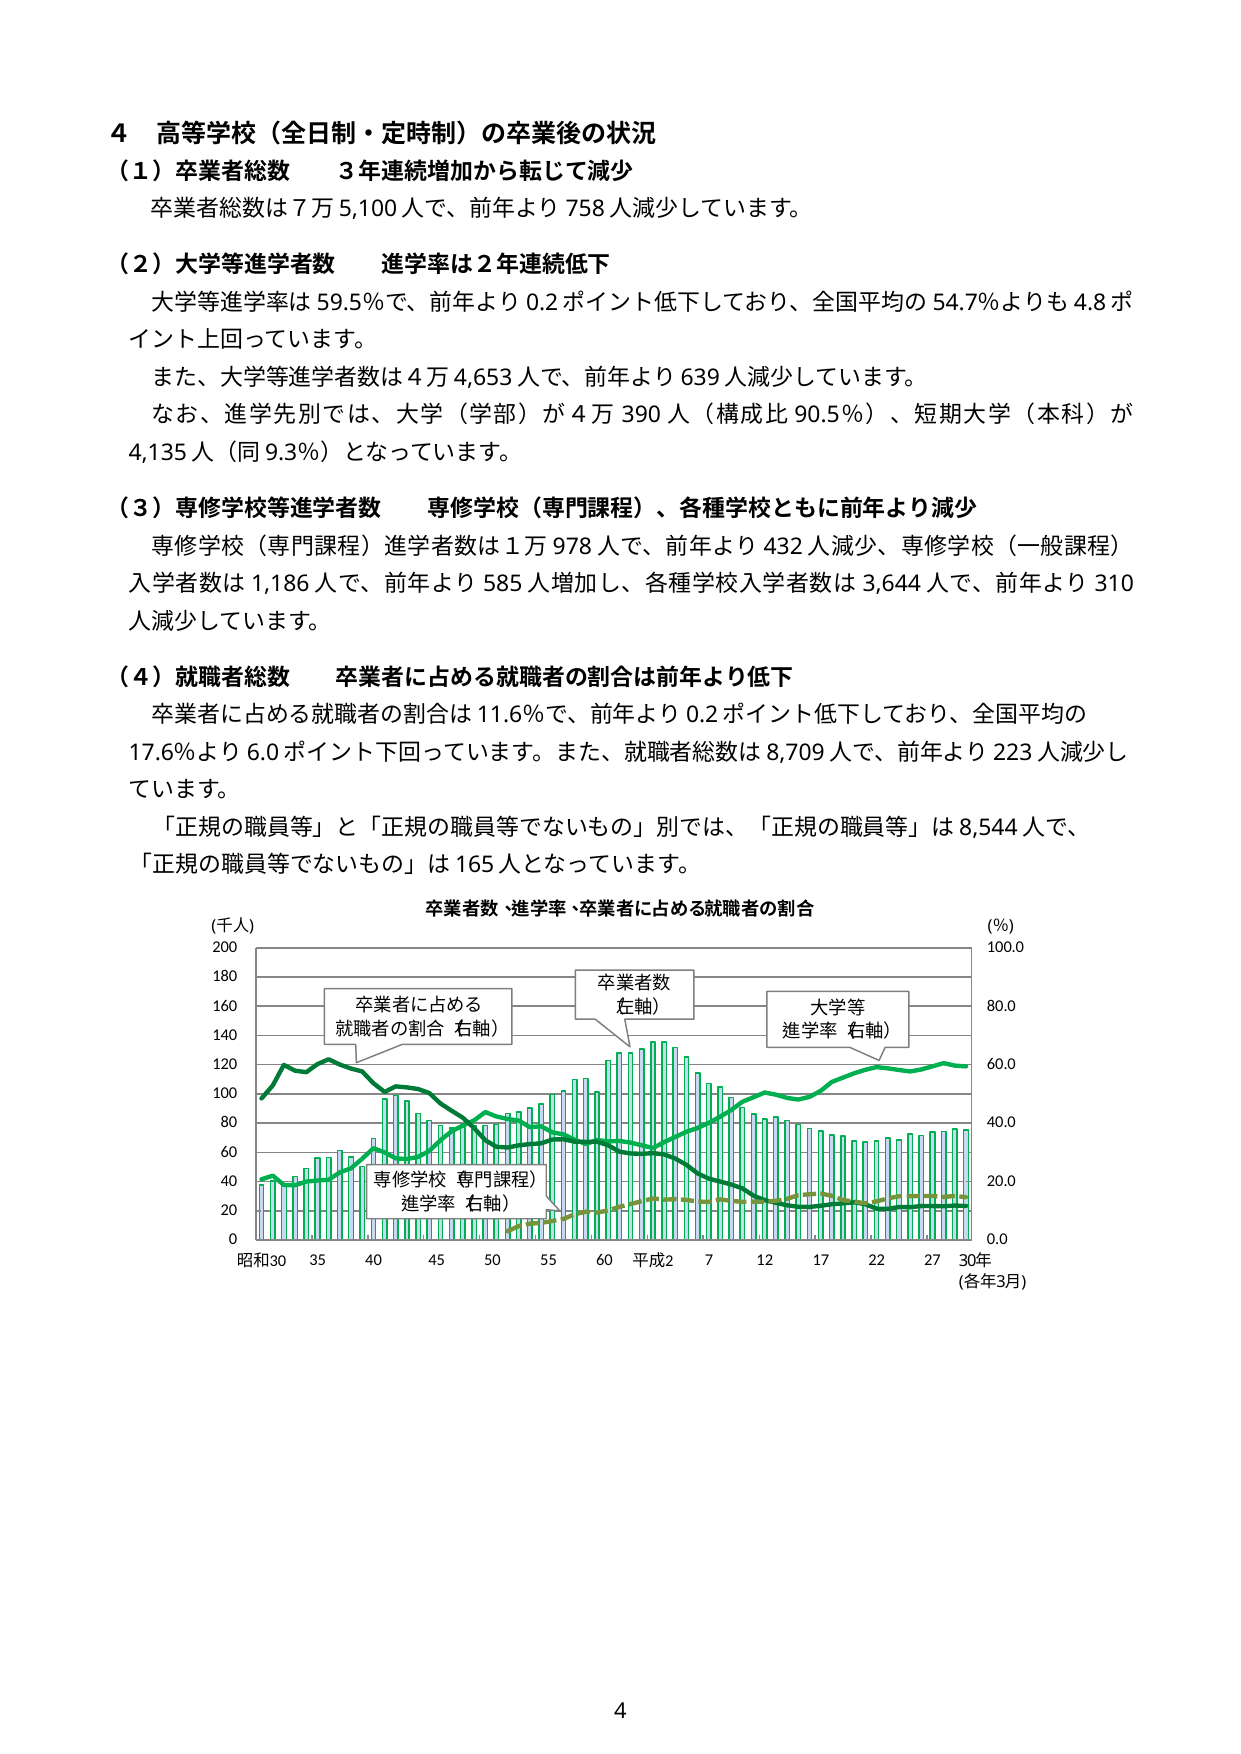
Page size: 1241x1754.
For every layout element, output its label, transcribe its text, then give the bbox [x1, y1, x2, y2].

text （３）専修学校等進学者数 専修学校（専門課程）、各種学校ともに前年より減少 [106, 488, 1134, 525]
text 専修学校（専門課程）進学者数は１万978人で、前年より432人減少、専修学校（一般課程）入学者数は1,186人で、前年より585人増加し、各種学校入学者数は3,644人で、前年より310人減少しています。 [128, 525, 1134, 638]
text （４）就職者総数 卒業者に占める就職者の割合は前年より低下 [106, 657, 1134, 694]
text （１）卒業者総数 ３年連続増加から転じて減少 [106, 150, 1134, 188]
text （２）大学等進学者数 進学率は２年連続低下 [106, 244, 1134, 282]
text 卒業者に占める就職者の割合は11.6％で、前年より0.2ポイント低下しており、全国平均の17.6％より6.0ポイント下回っています。また、就職者総数は8,709人で、前年より223人減少しています。 [128, 694, 1134, 807]
text また、大学等進学者数は４万4,653人で、前年より639人減少しています。 [128, 357, 1134, 394]
text ４ 高等学校（全日制・定時制）の卒業後の状況 [106, 113, 1134, 150]
text 大学等進学率は59.5％で、前年より0.2ポイント低下しており、全国平均の54.7％よりも4.8ポイント上回っています。 [128, 282, 1134, 357]
text なお、進学先別では、大学（学部）が４万390人（構成比90.5％）、短期大学（本科）が4,135人（同9.3％）となっています。 [128, 394, 1134, 469]
text 「正規の職員等」と「正規の職員等でないもの」別では、「正規の職員等」は8,544人で、「正規の職員等でないもの」は165人となっています。 [106, 807, 1134, 882]
text 卒業者総数は７万5,100人で、前年より758人減少しています。 [121, 188, 1134, 225]
